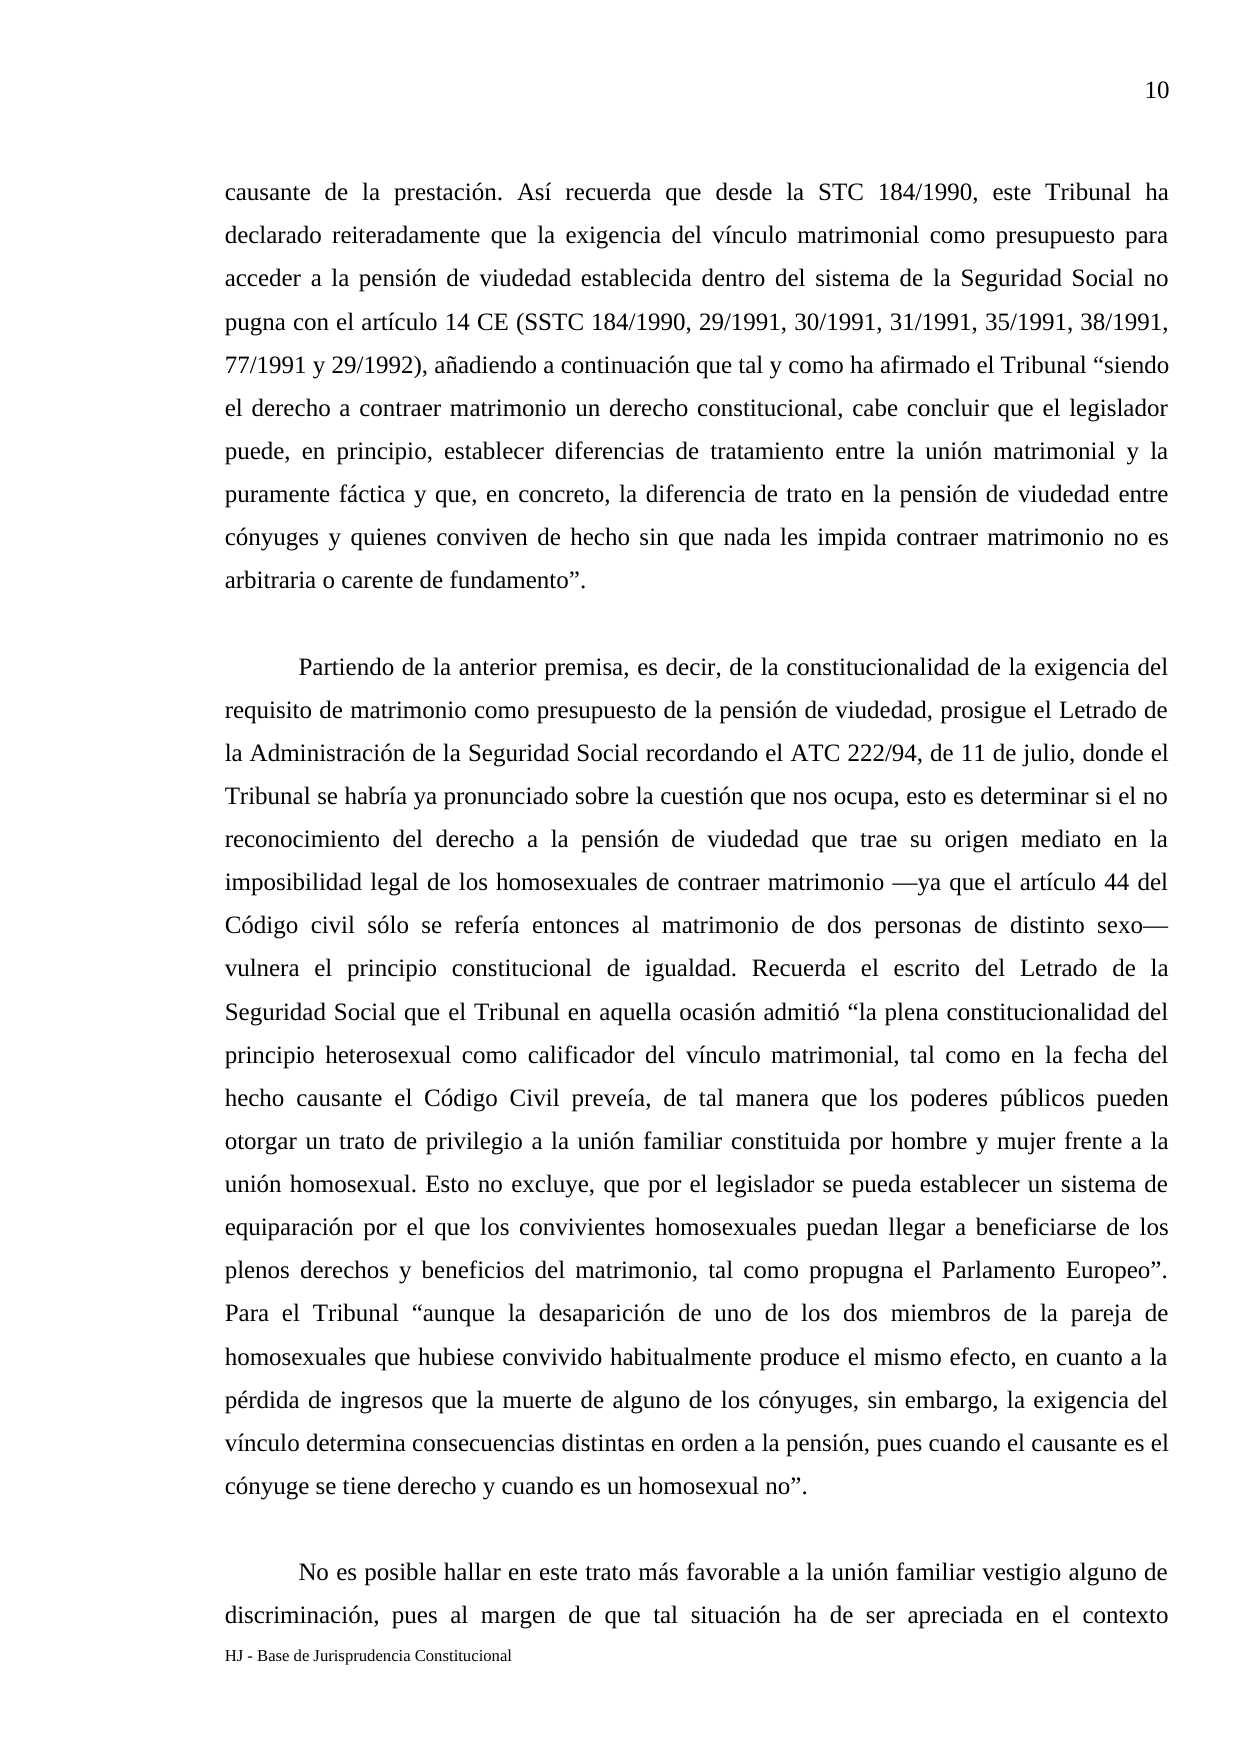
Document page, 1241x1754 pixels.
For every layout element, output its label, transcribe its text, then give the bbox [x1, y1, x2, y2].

text Partiendo de la anterior premisa, es decir, de la constitucionalidad de la exigencia del requisito de matrimonio como presupuesto de la pensión de viudedad, prosigue el Letrado de la Administración de la Seguridad Social recordando el ATC 222/94, de 11 de julio, donde el Tribunal se habría ya pronunciado sobre la cuestión que nos ocupa, esto es determinar si el no reconocimiento del derecho a la pensión de viudedad que trae su origen mediato en la imposibilidad legal de los homosexuales de contraer matrimonio —ya que el artículo 44 del Código civil sólo se refería entonces al matrimonio de dos personas de distinto sexo— vulnera el principio constitucional de igualdad. Recuerda el escrito del Letrado de la Seguridad Social que el Tribunal en aquella ocasión admitió “la plena constitucionalidad del principio heterosexual como calificador del vínculo matrimonial, tal como en la fecha del hecho causante el Código Civil preveía, de tal manera que los poderes públicos pueden otorgar un trato de privilegio a la unión familiar constituida por hombre y mujer frente a la unión homosexual. Esto no excluye, que por el legislador se pueda establecer un sistema de equiparación por el que los convivientes homosexuales puedan llegar a beneficiarse de los plenos derechos y beneficios del matrimonio, tal como propugna el Parlamento Europeo”. Para el Tribunal “aunque la desaparición de uno de los dos miembros de la pareja de homosexuales que hubiese convivido habitualmente produce el mismo efecto, en cuanto a la pérdida de ingresos que la muerte de alguno de los cónyuges, sin embargo, la exigencia del vínculo determina consecuencias distintas en orden a la pensión, pues cuando el causante es el cónyuge se tiene derecho y cuando es un homosexual no”. [224, 652, 1169, 1500]
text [224, 1557, 1169, 1629]
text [224, 177, 1169, 594]
